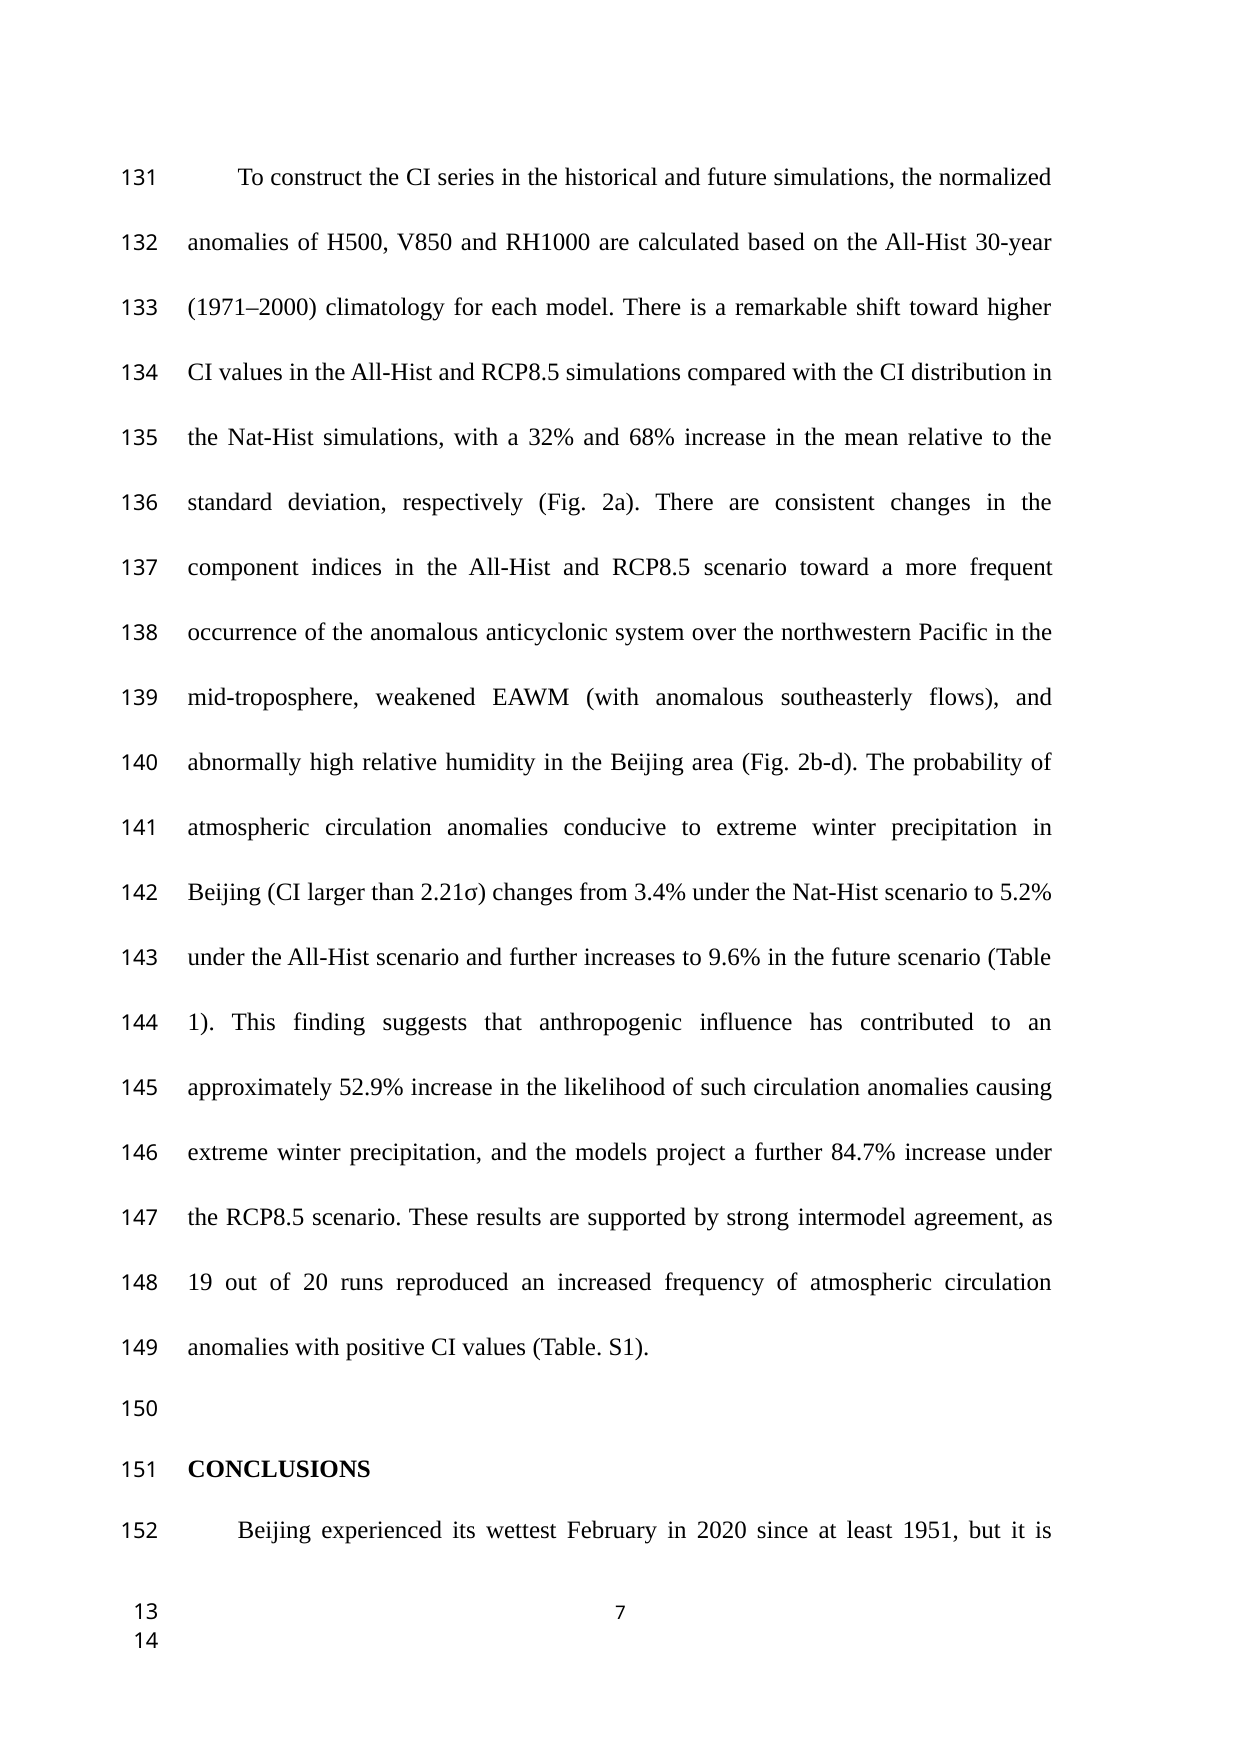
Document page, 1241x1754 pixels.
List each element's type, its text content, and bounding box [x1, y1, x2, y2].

text CONCLUSIONS [187, 1452, 1053, 1485]
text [187, 1513, 1053, 1546]
text To construct the CI series in the historical and future simulations, the normalized anomalies of H500, V850 and RH1000 are calculated based on the All-Hist 30-year (1971–2000) climatology for each model. There is a remarkable shift toward higher CI values in the All-Hist and RCP8.5 simulations compared with the CI distribution in the Nat-Hist simulations, with a 32% and 68% increase in the mean relative to the standard deviation, respectively (Fig. 2a). There are consistent changes in the component indices in the All-Hist and RCP8.5 scenario toward a more frequent occurrence of the anomalous anticyclonic system over the northwestern Pacific in the mid-troposphere, weakened EAWM (with anomalous southeasterly flows), and abnormally high relative humidity in the Beijing area (Fig. 2b-d). The probability of atmospheric circulation anomalies conducive to extreme winter precipitation in Beijing (CI larger than 2.21σ) changes from 3.4% under the Nat-Hist scenario to 5.2% under the All-Hist scenario and further increases to 9.6% in the future scenario (Table 1). This finding suggests that anthropogenic influence has contributed to an approximately 52.9% increase in the likelihood of such circulation anomalies causing extreme winter precipitation, and the models project a further 84.7% increase under the RCP8.5 scenario. These results are supported by strong intermodel agreement, as 19 out of 20 runs reproduced an increased frequency of atmospheric circulation anomalies with positive CI values (Table. S1). [187, 160, 1053, 1362]
